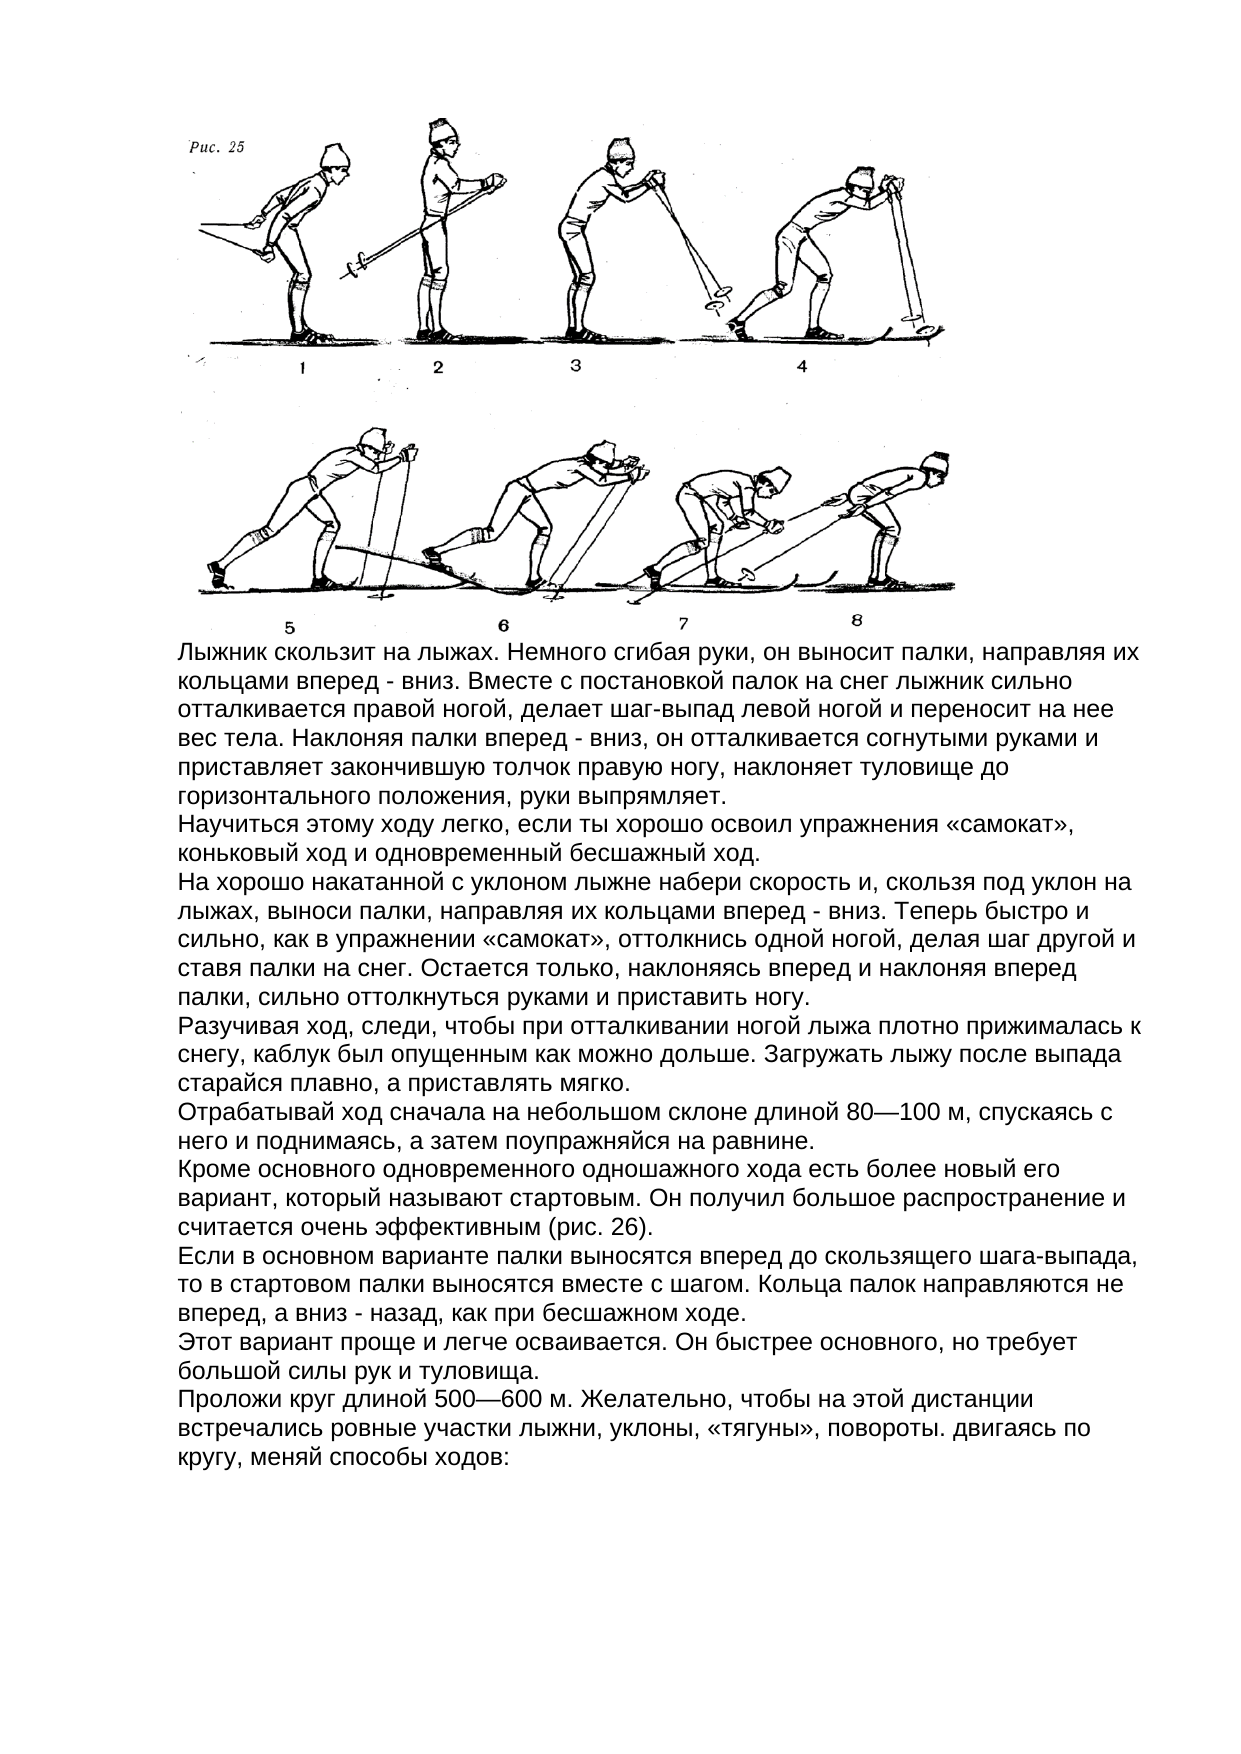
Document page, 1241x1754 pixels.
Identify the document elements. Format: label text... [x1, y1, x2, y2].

text Лыжник скользит на лыжах. Немного сгибая руки, он выносит палки, направляя их кольцами вперед - вниз. Вместе с постановкой палок на снег лыжник сильно отталкивается правой ногой, делает шаг-выпад левой ногой и переносит на нее вес тела. Наклоняя палки вперед - вниз, он отталкивается согнутыми руками и приставляет закончившую толчок правую ногу, наклоняет туловище до горизонтального положения, руки выпрямляет. [177, 637, 1152, 809]
text Если в основном варианте палки выносятся вперед до скользящего шага-выпада, то в стартовом палки выносятся вместе с шагом. Кольца палок направляются не вперед, а вниз - назад, как при бесшажном ходе. [177, 1241, 1152, 1327]
text Отрабатывай ход сначала на небольшом склоне длиной 80—100 м, спускаясь с него и поднимаясь, а затем поупражняйся на равнине. [177, 1097, 1152, 1154]
text Разучивая ход, следи, чтобы при отталкивании ногой лыжа плотно прижималась к снегу, каблук был опущенным как можно дольше. Загружать лыжу после выпада старайся плавно, а приставлять мягко. [177, 1011, 1152, 1097]
text Научиться этому ходу легко, если ты хорошо освоил упражнения «самокат», коньковый ход и одновременный бесшажный ход. [177, 809, 1152, 867]
picture [177, 118, 956, 637]
text Проложи круг длиной 500—600 м. Желательно, чтобы на этой дистанции встречались ровные участки лыжни, уклоны, «тягуны», повороты. двигаясь по кругу, меняй способы ходов: [177, 1384, 1152, 1471]
text На хорошо накатанной с уклоном лыжне набери скорость и, скользя под уклон на лыжах, выноси палки, направляя их кольцами вперед - вниз. Теперь быстро и сильно, как в упражнении «самокат», оттолкнись одной ногой, делая шаг другой и ставя палки на снег. Остается только, наклоняясь вперед и наклоняя вперед палки, сильно оттолкнуться руками и приставить ногу. [177, 867, 1152, 1011]
text Кроме основного одновременного одношажного хода есть более новый его вариант, который называют стартовым. Он получил большое распространение и считается очень эффективным (рис. 26). [177, 1154, 1152, 1241]
text Этот вариант проще и легче осваивается. Он быстрее основного, но требует большой силы рук и туловища. [177, 1327, 1152, 1384]
